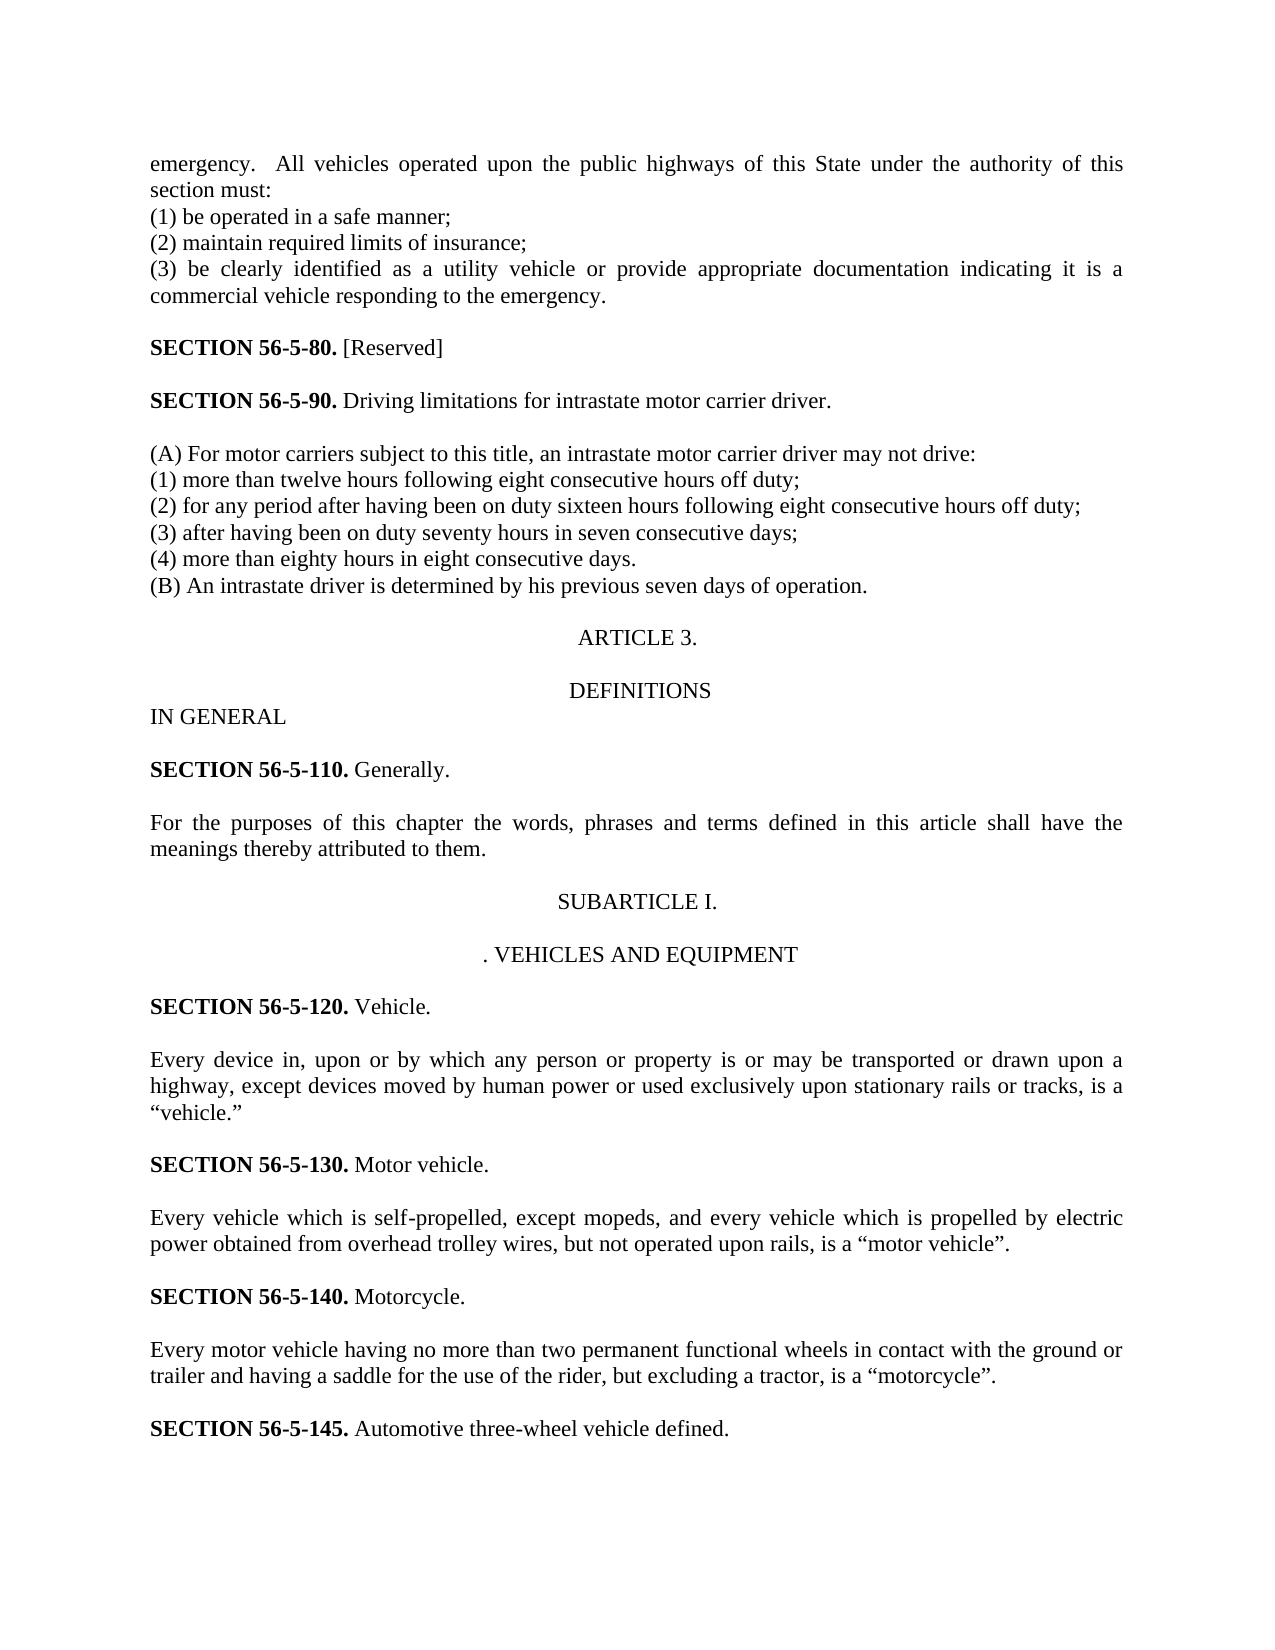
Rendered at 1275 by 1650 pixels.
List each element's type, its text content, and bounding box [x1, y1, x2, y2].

text SECTION 56-5-110. Generally. [150, 756, 1125, 782]
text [150, 150, 1125, 203]
text (2) for any period after having been on duty sixteen hours following eight consecutive hours off duty; [150, 493, 1125, 519]
text (1) be operated in a safe manner; [150, 203, 1125, 229]
text Every device in, upon or by which any person or property is or may be transported or drawn upon a highway, except devices moved by human power or used exclusively upon stationary rails or tracks, is a “vehicle.” [150, 1046, 1125, 1125]
text (3) be clearly identified as a utility vehicle or provide appropriate documentation indicating it is a commercial vehicle responding to the emergency. [150, 255, 1125, 308]
text SECTION 56-5-140. Motorcycle. [150, 1283, 1125, 1309]
text Every motor vehicle having no more than two permanent functional wheels in contact with the ground or trailer and having a saddle for the use of the rider, but excluding a tractor, is a “motorcycle”. [150, 1336, 1125, 1389]
text . VEHICLES AND EQUIPMENT [150, 941, 1125, 967]
text (A) For motor carriers subject to this title, an intrastate motor carrier driver may not drive: [150, 440, 1125, 466]
text (3) after having been on duty seventy hours in seven consecutive days; [150, 519, 1125, 545]
text (1) more than twelve hours following eight consecutive hours off duty; [150, 466, 1125, 493]
text DEFINITIONS [150, 677, 1125, 703]
text For the purposes of this chapter the words, phrases and terms defined in this article shall have the meanings thereby attributed to them. [150, 809, 1125, 862]
text (B) An intrastate driver is determined by his previous seven days of operation. [150, 572, 1125, 598]
text (4) more than eighty hours in eight consecutive days. [150, 545, 1125, 572]
text SECTION 56-5-130. Motor vehicle. [150, 1151, 1125, 1178]
text SECTION 56-5-120. Vehicle. [150, 993, 1125, 1020]
text IN GENERAL [150, 703, 1125, 730]
text ARTICLE 3. [150, 624, 1125, 651]
text SECTION 56-5-90. Driving limitations for intrastate motor carrier driver. [150, 387, 1125, 413]
text SECTION 56-5-145. Automotive three-wheel vehicle defined. [150, 1415, 1125, 1441]
text SECTION 56-5-80. [Reserved] [150, 334, 1125, 361]
text Every vehicle which is self-propelled, except mopeds, and every vehicle which is propelled by electric power obtained from overhead trolley wires, but not operated upon rails, is a “motor vehicle”. [150, 1204, 1125, 1257]
text (2) maintain required limits of insurance; [150, 229, 1125, 255]
text SUBARTICLE I. [150, 888, 1125, 914]
